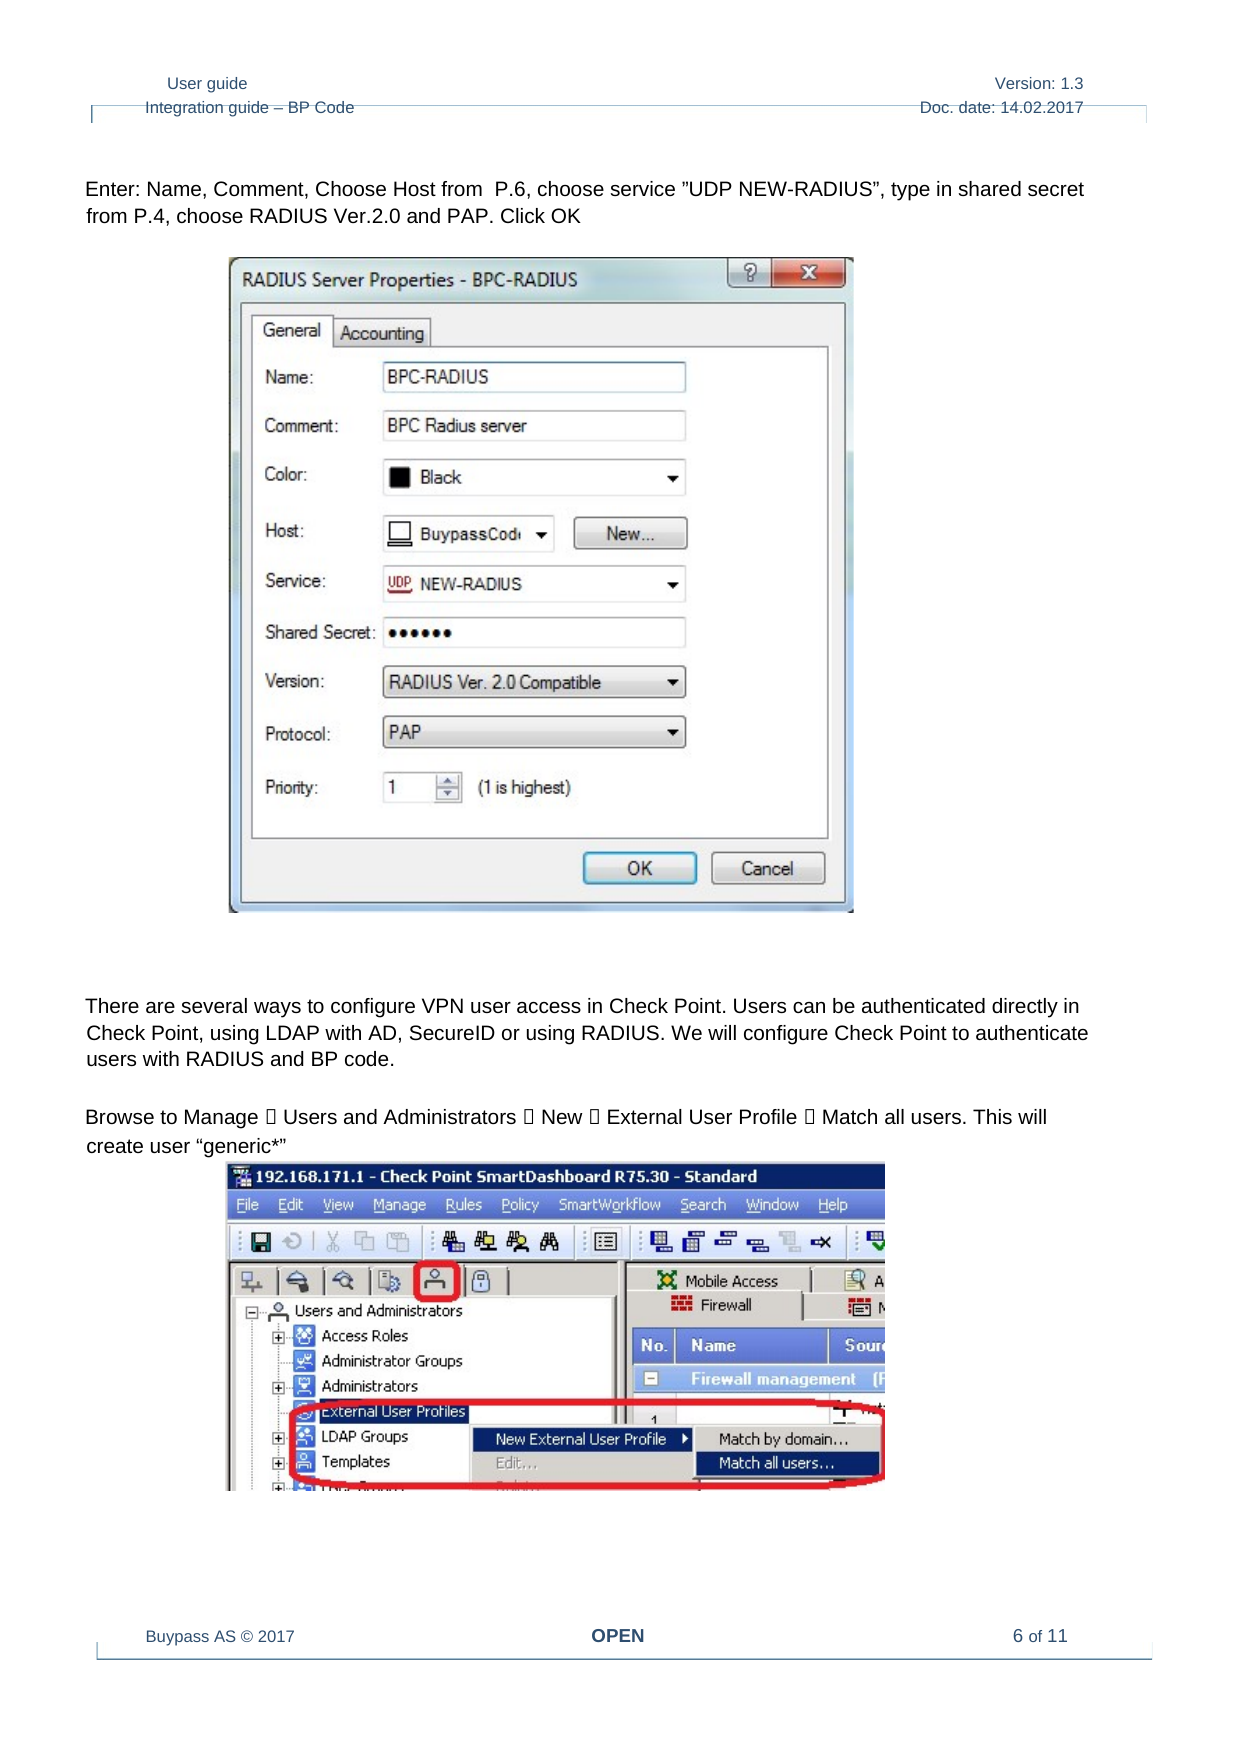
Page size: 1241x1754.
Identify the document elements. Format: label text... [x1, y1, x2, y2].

text Browse to Manage  Users and Administrators  New  External User Profile  Match all users. This will create user “generic*” [85, 1102, 1093, 1157]
picture [228, 257, 854, 913]
picture [91, 105, 1147, 123]
picture [922, 105, 929, 112]
picture [96, 1642, 1153, 1660]
text There are several ways to configure VPN user access in Check Point. Users can be authenticated directly in Check Point, using LDAP with AD, SecureID or using RADIUS. We will configure Check Point to authenticate users with RADIUS and BP code. [85, 994, 1093, 1071]
picture [225, 1160, 885, 1491]
text Enter: Name, Comment, Choose Host from P.6, choose service ”UDP NEW-RADIUS”, type in shared secret from P.4, choose RADIUS Ver.2.0 and PAP. Click OK [85, 177, 1093, 227]
